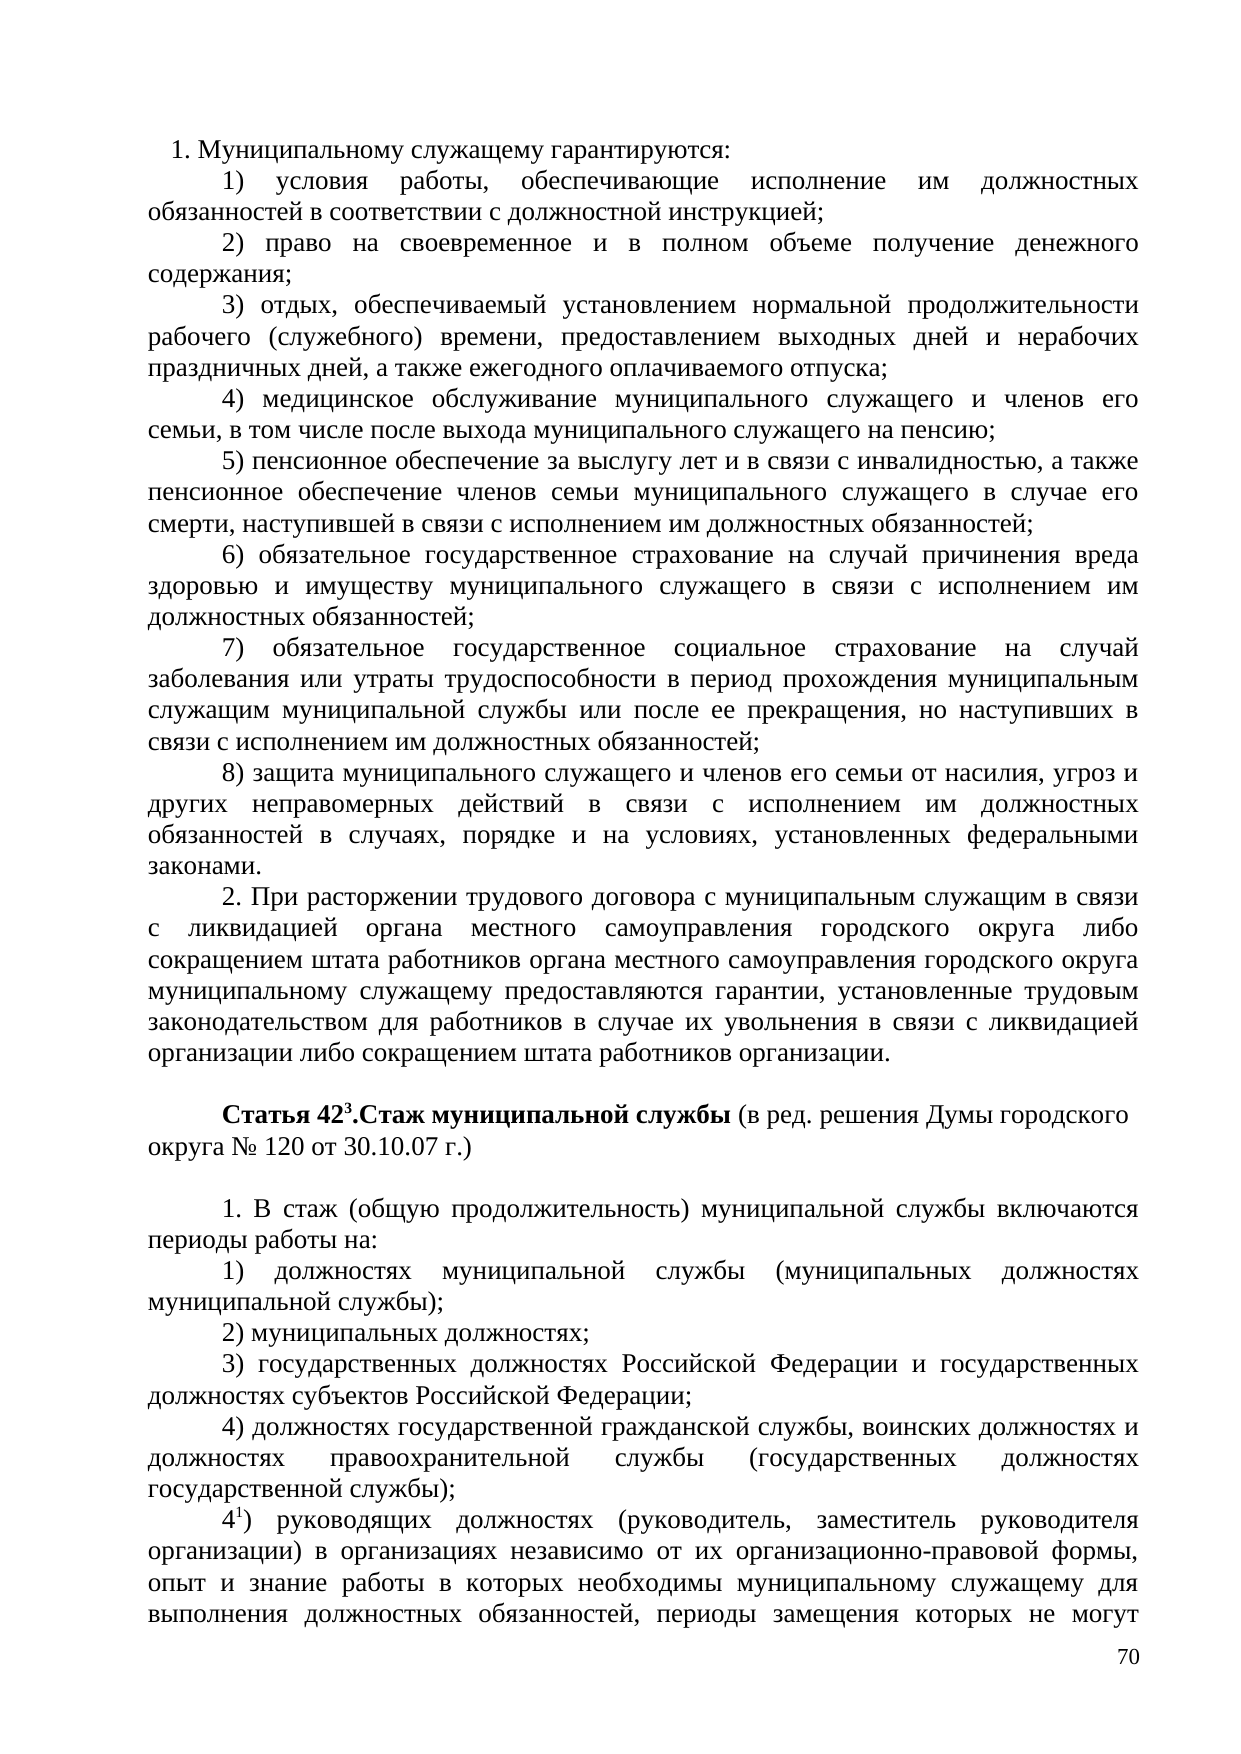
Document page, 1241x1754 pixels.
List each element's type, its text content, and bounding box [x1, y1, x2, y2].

text 1) должностях муниципальной службы (муниципальных должностях муниципальной службы); [148, 1254, 1140, 1316]
text 2) право на своевременное и в полном объеме получение денежного содержания; [148, 226, 1140, 289]
text 7) обязательное государственное социальное страхование на случай заболевания или утраты трудоспособности в период прохождения муниципальным служащим муниципальной службы или после ее прекращения, но наступивших в связи с исполнением им должностных обязанностей; [148, 631, 1140, 756]
text 6) обязательное государственное страхование на случай причинения вреда здоровью и имуществу муниципального служащего в связи с исполнением им должностных обязанностей; [148, 538, 1140, 631]
text 4) медицинское обслуживание муниципального служащего и членов его семьи, в том числе после выхода муниципального служащего на пенсию; [148, 382, 1140, 444]
text 1) условия работы, обеспечивающие исполнение им должностных обязанностей в соответствии с должностной инструкцией; [148, 164, 1140, 226]
text 2. При расторжении трудового договора с муниципальным служащим в связи с ликвидацией органа местного самоуправления городского округа либо сокращением штата работников органа местного самоуправления городского округа муниципальному служащему предоставляются гарантии, установленные трудовым законодательством для работников в случае их увольнения в связи с ликвидацией организации либо сокращением штата работников организации. [148, 880, 1140, 1067]
text 3) отдых, обеспечиваемый установлением нормальной продолжительности рабочего (служебного) времени, предоставлением выходных дней и нерабочих праздничных дней, а также ежегодного оплачиваемого отпуска; [148, 289, 1140, 382]
text 3) государственных должностях Российской Федерации и государственных должностях субъектов Российской Федерации; [148, 1348, 1140, 1410]
text 1. Муниципальному служащему гарантируются: [148, 133, 1140, 164]
text 5) пенсионное обеспечение за выслугу лет и в связи с инвалидностью, а также пенсионное обеспечение членов семьи муниципального служащего в случае его смерти, наступившей в связи с исполнением им должностных обязанностей; [148, 444, 1140, 538]
text 8) защита муниципального служащего и членов его семьи от насилия, угроз и других неправомерных действий в связи с исполнением им должностных обязанностей в случаях, порядке и на условиях, установленных федеральными законами. [148, 756, 1140, 880]
text 4) должностях государственной гражданской службы, воинских должностях и должностях правоохранительной службы (государственных должностях государственной службы); [148, 1410, 1140, 1503]
text 1. В стаж (общую продолжительность) муниципальной службы включаются периоды работы на: [148, 1192, 1140, 1254]
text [148, 1503, 1140, 1628]
text 2) муниципальных должностях; [148, 1316, 1140, 1348]
text Статья 423.Стаж муниципальной службы (в ред. решения Думы городского округа № 120 от 30.10.07 г.) [148, 1098, 1140, 1161]
